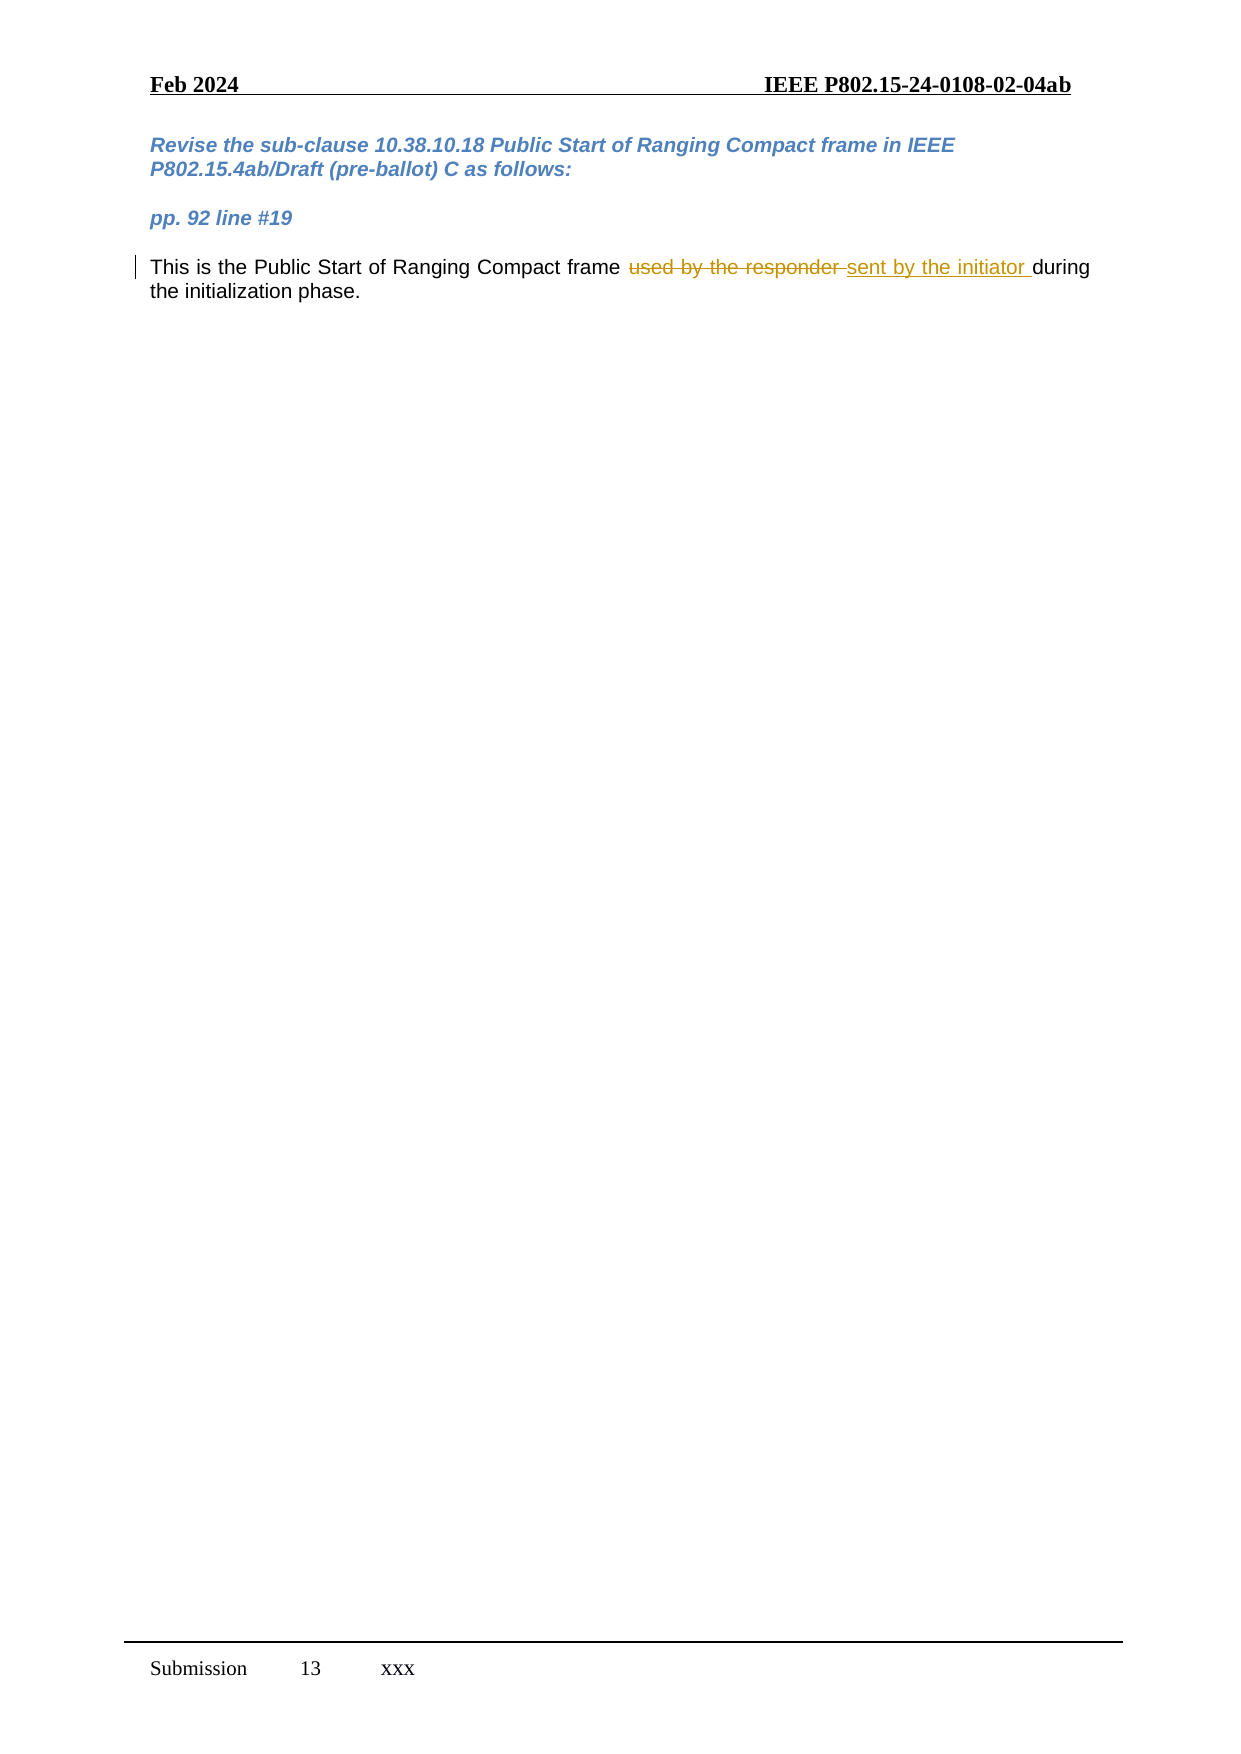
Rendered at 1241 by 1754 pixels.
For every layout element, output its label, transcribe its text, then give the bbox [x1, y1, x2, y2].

text pp. 92 line #19 [150, 206, 1090, 230]
text This is the Public Start of Ranging Compact frame during the initialization phase. [150, 255, 1090, 303]
text Revise the sub-clause 10.38.10.18 Public Start of Ranging Compact frame in IEEE P802.15.4ab/Draft (pre-ballot) C as follows: [150, 133, 1090, 181]
